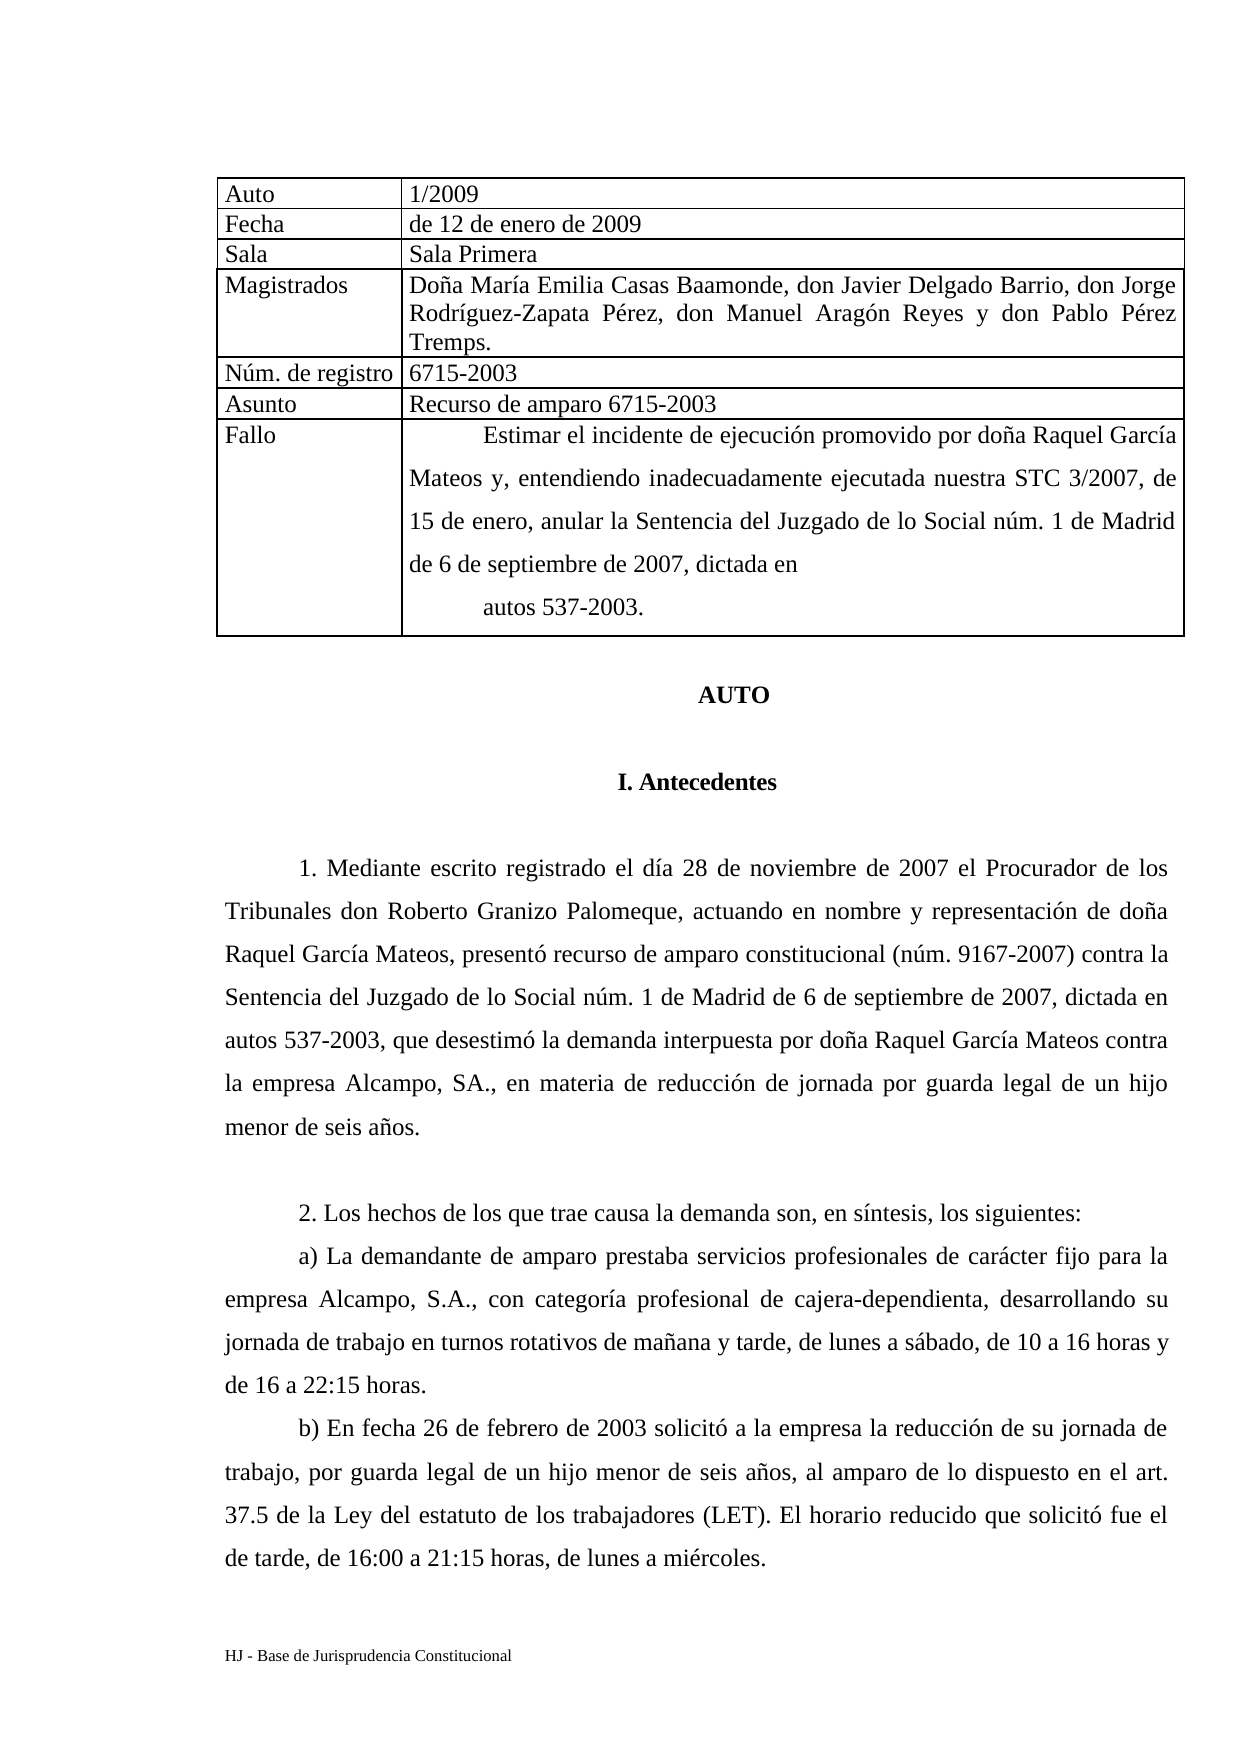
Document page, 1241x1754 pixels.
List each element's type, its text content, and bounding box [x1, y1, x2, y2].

text 2. Los hechos de los que trae causa la demanda son, en síntesis, los siguientes: [224, 1198, 1169, 1227]
text 1. Mediante escrito registrado el día 28 de noviembre de 2007 el Procurador de los Tribunales don Roberto Granizo Palomeque, actuando en nombre y representación de doña Raquel García Mateos, presentó recurso de amparo constitucional (núm. 9167-2007) contra la Sentencia del Juzgado de lo Social núm. 1 de Madrid de 6 de septiembre de 2007, dictada en autos 537-2003, que desestimó la demanda interpuesta por doña Raquel García Mateos contra la empresa Alcampo, SA., en materia de reducción de jornada por guarda legal de un hijo menor de seis años. [224, 853, 1169, 1140]
table_cell Fecha [218, 209, 401, 238]
text b) En fecha 26 de febrero de 2003 solicitó a la empresa la reducción de su jornada de trabajo, por guarda legal de un hijo menor de seis años, al amparo de lo dispuesto en el art. 37.5 de la Ley del estatuto de los trabajadores (LET). El horario reducido que solicitó fue el de tarde, de 16:00 a 21:15 horas, de lunes a miércoles. [224, 1413, 1169, 1572]
table_cell Estimar el incidente de ejecución promovido por doña Raquel García Mateos y, entendiendo inadecuadamente ejecutada nuestra STC 3/2007, de 15 de enero, anular la Sentencia del Juzgado de lo Social núm. 1 de Madrid de 6 de septiembre de 2007, dictada en autos 537-2003. [403, 420, 1183, 635]
table_cell de 12 de enero de 2009 [402, 209, 1184, 238]
table_cell Sala [218, 240, 401, 268]
table_cell Recurso de amparo 6715-2003 [403, 389, 1183, 418]
table_cell Doña María Emilia Casas Baamonde, don Javier Delgado Barrio, don Jorge Rodríguez-Zapata Pérez, don Manuel Aragón Reyes y don Pablo Pérez Tremps. [403, 270, 1183, 356]
table_header 1/2009 [402, 179, 1184, 207]
table_cell Fallo [218, 420, 401, 635]
table_cell Sala Primera [402, 240, 1184, 268]
table_cell Magistrados [218, 270, 401, 356]
table_header Auto [218, 179, 401, 207]
table_cell Núm. de registro [218, 358, 401, 387]
text AUTO [224, 680, 1169, 709]
table_cell Asunto [218, 389, 401, 418]
table_cell 6715-2003 [403, 358, 1183, 387]
text I. Antecedentes [224, 767, 1169, 795]
text a) La demandante de amparo prestaba servicios profesionales de carácter fijo para la empresa Alcampo, S.A., con categoría profesional de cajera-dependienta, desarrollando su jornada de trabajo en turnos rotativos de mañana y tarde, de lunes a sábado, de 10 a 16 horas y de 16 a 22:15 horas. [224, 1241, 1169, 1399]
